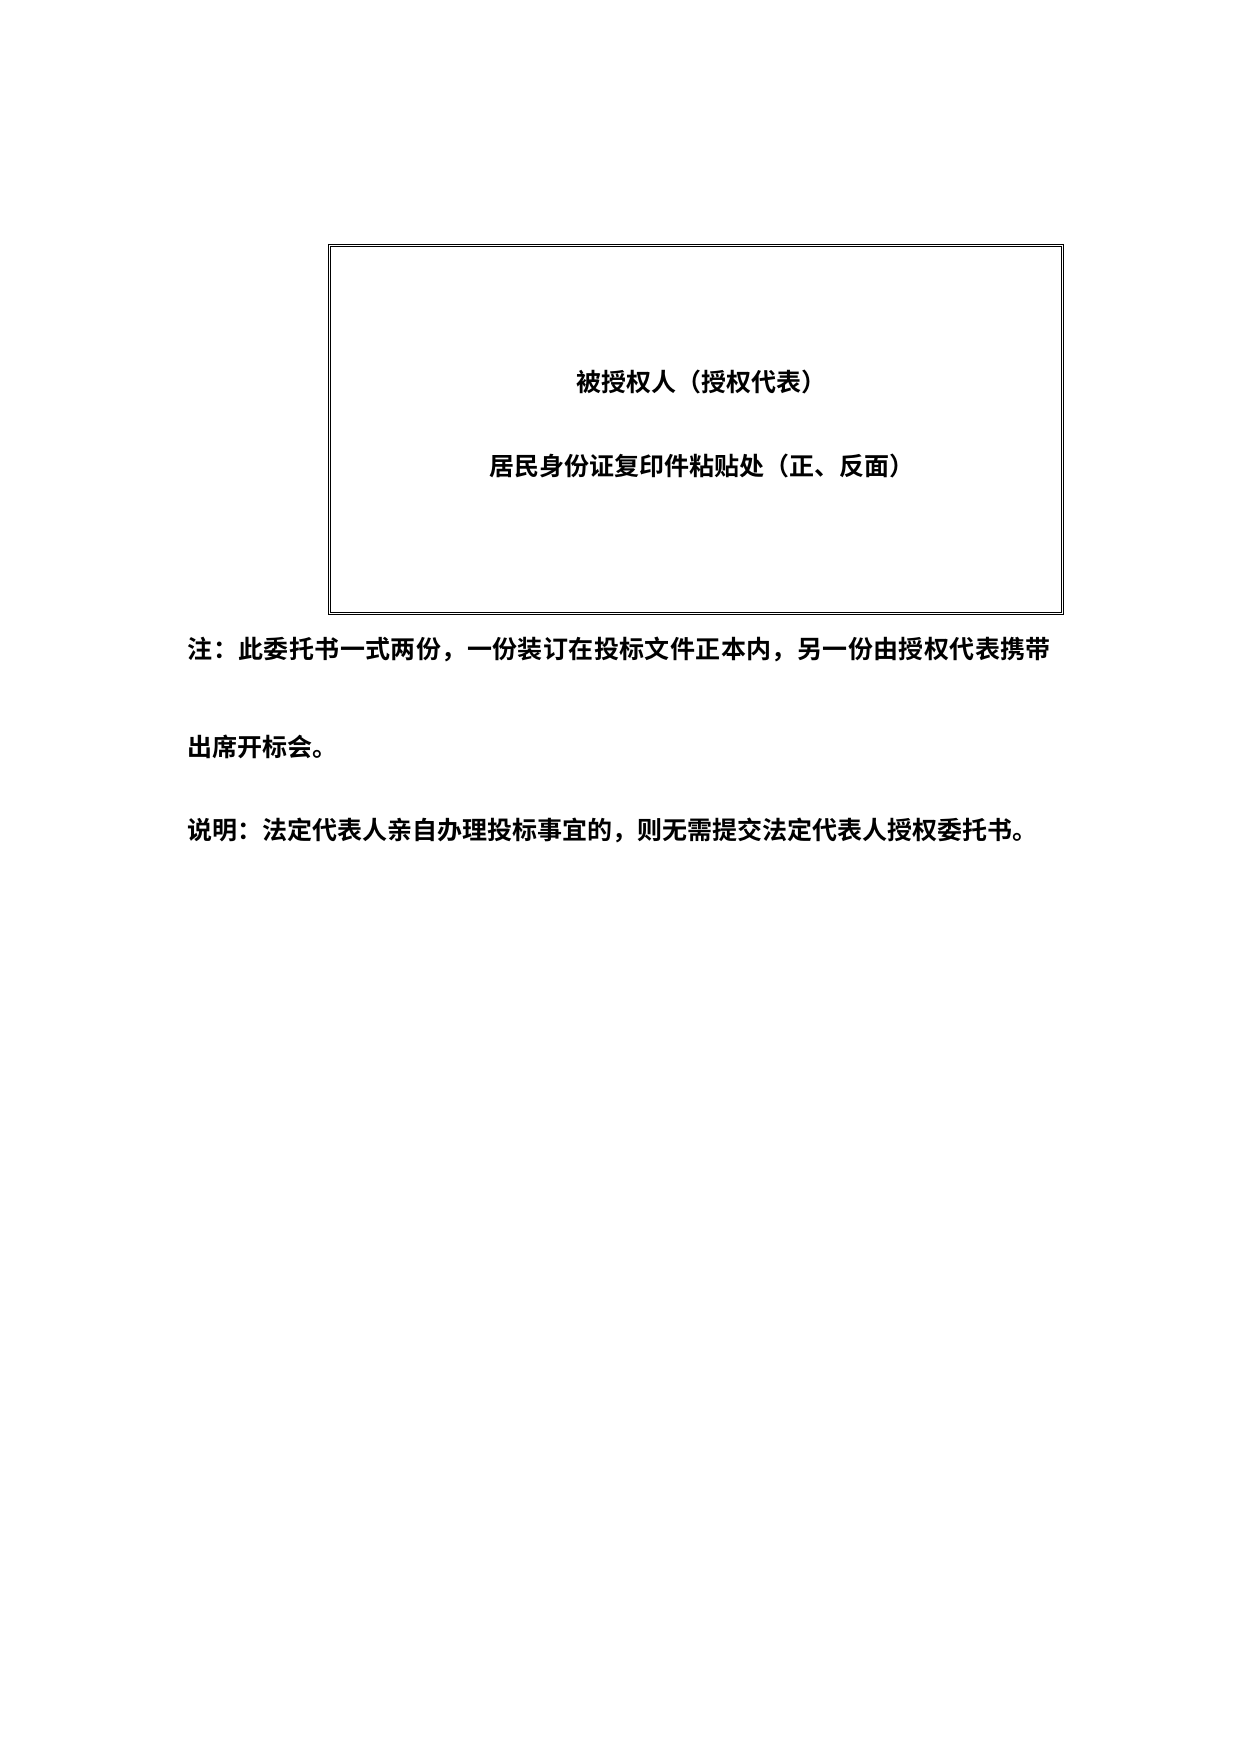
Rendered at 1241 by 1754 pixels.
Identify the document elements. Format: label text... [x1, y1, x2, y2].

text 注：此委托书一式两份，一份装订在投标文件正本内，另一份由授权代表携带出席开标会。 [187, 615, 1053, 778]
table_header 被授权人（授权代表） 居民身份证复印件粘贴处（正、反面） [331, 247, 1061, 612]
text 说明：法定代表人亲自办理投标事宜的，则无需提交法定代表人授权委托书。 [187, 796, 1053, 861]
